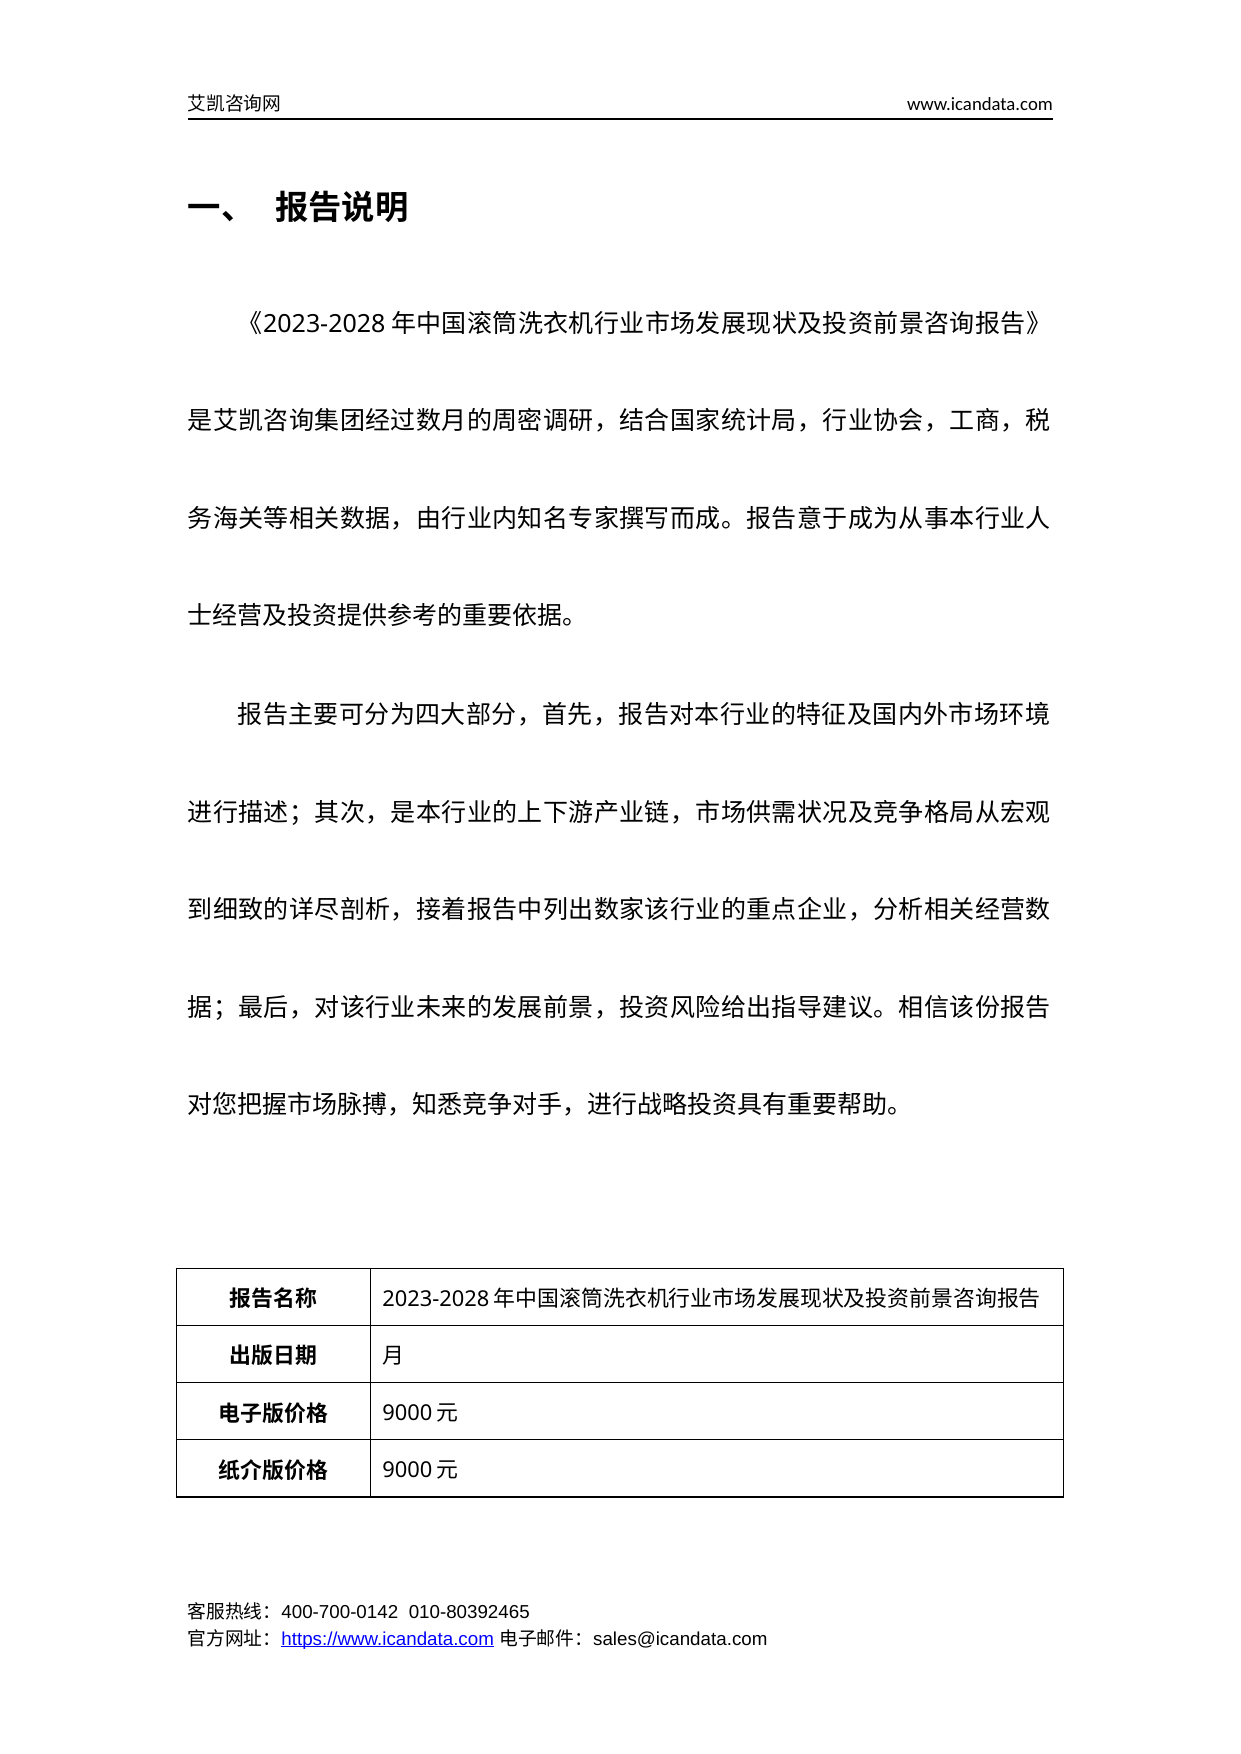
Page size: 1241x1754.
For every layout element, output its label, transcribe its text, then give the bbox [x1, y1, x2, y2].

table_header 2023-2028年中国滚筒洗衣机行业市场发展现状及投资前景咨询报告 [371, 1269, 1063, 1325]
table_header 报告名称 [177, 1269, 370, 1325]
table_cell 9000元 [371, 1383, 1063, 1439]
text 报告主要可分为四大部分，首先，报告对本行业的特征及国内外市场环境进行描述；其次，是本行业的上下游产业链，市场供需状况及竞争格局从宏观到细致的详尽剖析，接着报告中列出数家该行业的重点企业，分析相关经营数据；最后，对该行业未来的发展前景，投资风险给出指导建议。相信该份报告对您把握市场脉搏，知悉竞争对手，进行战略投资具有重要帮助。 [187, 681, 1053, 1136]
table_cell 纸介版价格 [177, 1440, 370, 1496]
text 《2023-2028年中国滚筒洗衣机行业市场发展现状及投资前景咨询报告》是艾凯咨询集团经过数月的周密调研，结合国家统计局，行业协会，工商，税务海关等相关数据，由行业内知名专家撰写而成。报告意于成为从事本行业人士经营及投资提供参考的重要依据。 [187, 289, 1053, 646]
table_cell 月 [371, 1326, 1063, 1382]
table_cell 出版日期 [177, 1326, 370, 1382]
subtitle 报告说明 [187, 172, 1053, 237]
table_cell 9000元 [371, 1440, 1063, 1496]
table_cell 电子版价格 [177, 1383, 370, 1439]
